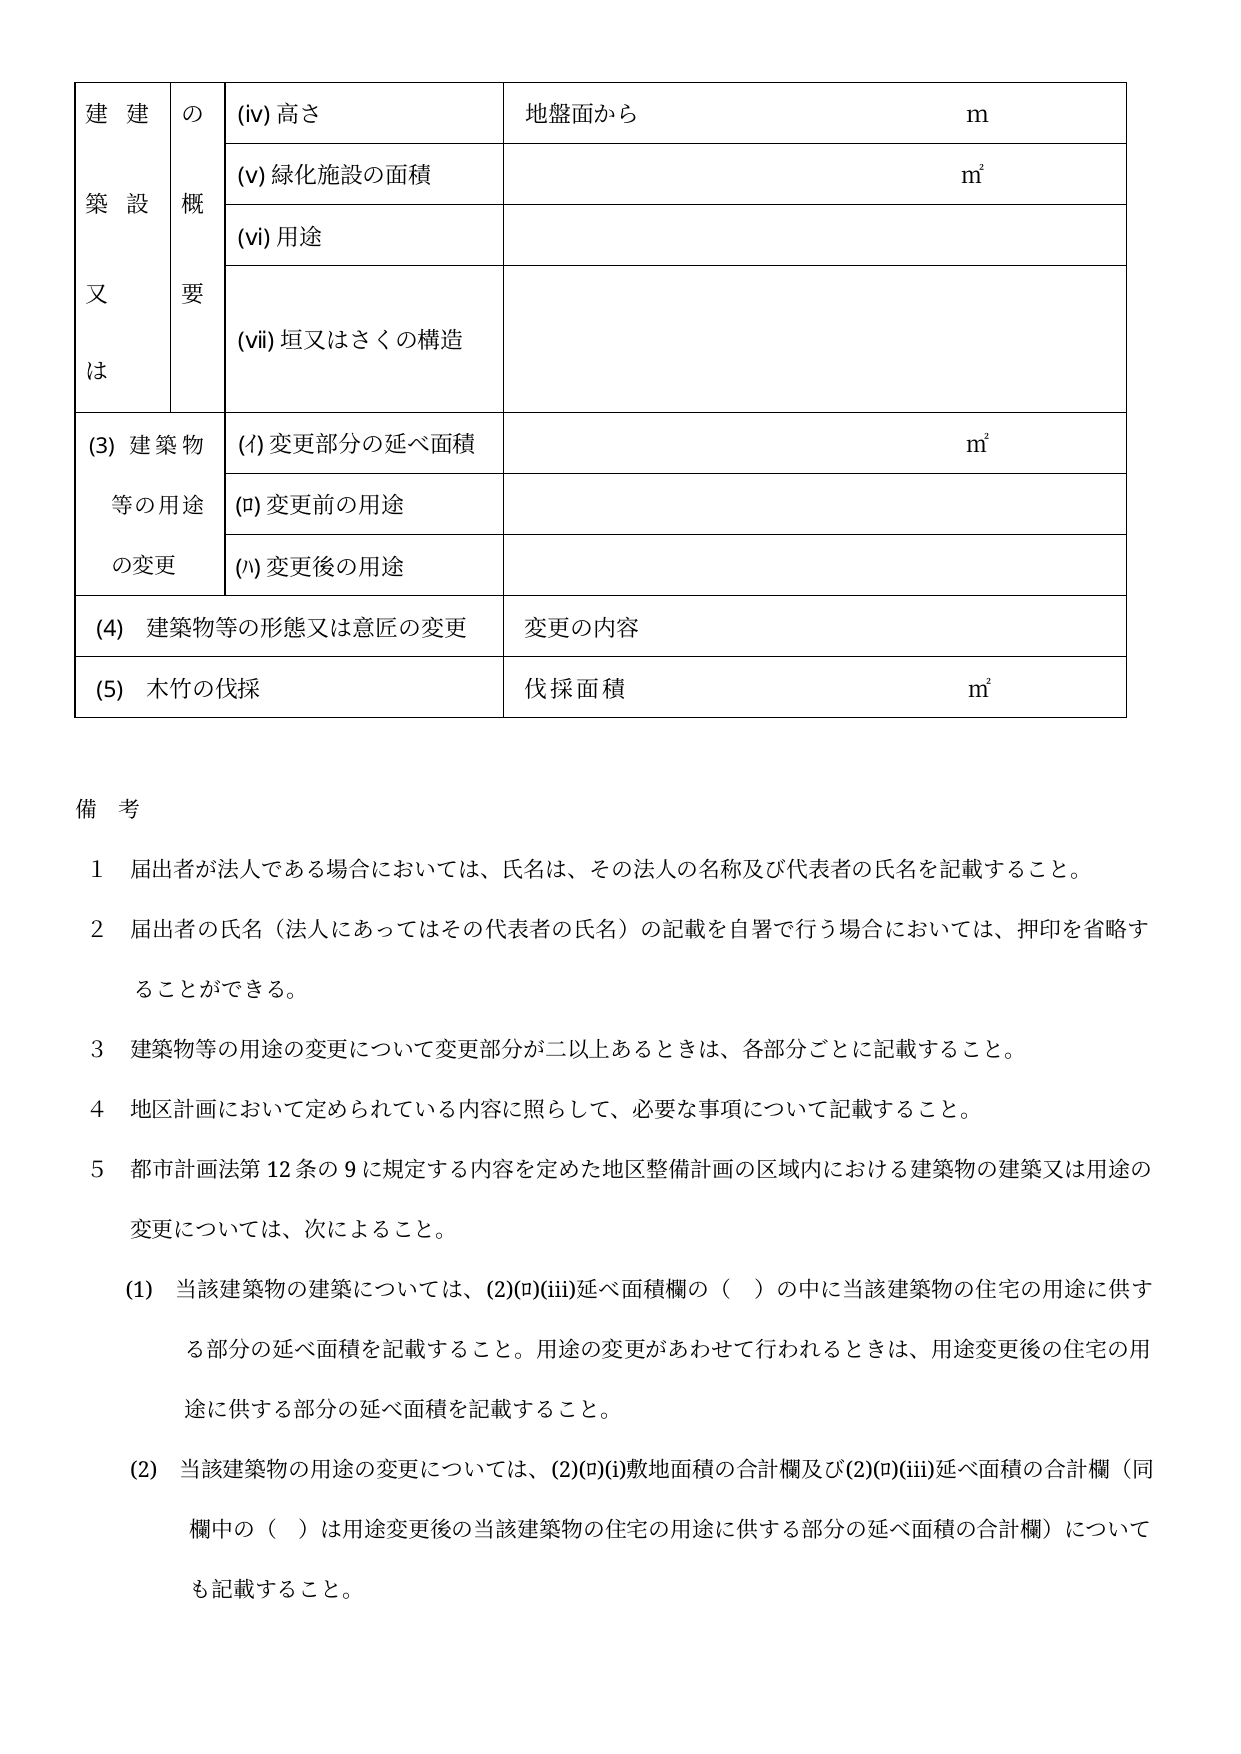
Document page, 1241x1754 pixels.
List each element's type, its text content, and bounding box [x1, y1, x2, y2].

text ４ 地区計画において定められている内容に照らして、必要な事項について記載すること。 [86, 1078, 1154, 1138]
table_cell 地盤面から ｍ [504, 83, 1126, 143]
text ２ 届出者の氏名（法人にあってはその代表者の氏名）の記載を自署で行う場合においては、押印を省略することができる。 [86, 898, 1154, 1018]
table_cell [504, 266, 1126, 412]
table_cell (ｲ) 変更部分の延べ面積 [226, 413, 503, 473]
table_cell [504, 474, 1126, 534]
table_cell (5) 木竹の伐採 [76, 657, 503, 717]
table_cell ㎡ [504, 144, 1126, 204]
text 備 考 [75, 778, 1154, 838]
text ５ 都市計画法第12条の9に規定する内容を定めた地区整備計画の区域内における建築物の建築又は用途の変更については、次によること。 [86, 1138, 1154, 1258]
table_cell ㎡ [504, 413, 1126, 473]
text (2) 当該建築物の用途の変更については、(2)(ﾛ)(ⅰ)敷地面積の合計欄及び(2)(ﾛ)(ⅲ)延べ面積の合計欄（同欄中の（ ）は用途変更後の当該建築物の住宅の用途に供する部分の延べ面積の合計欄）についても記載すること。 [130, 1438, 1154, 1618]
table_cell 変更の内容 [504, 596, 1126, 656]
table_cell (ﾊ) 変更後の用途 [226, 535, 503, 595]
table_cell (ⅶ) 垣又はさくの構造 [226, 266, 503, 412]
table_cell (ⅳ) 高さ [226, 83, 503, 143]
table_cell (4) 建築物等の形態又は意匠の変更 [76, 596, 503, 656]
text ３ 建築物等の用途の変更について変更部分が二以上あるときは、各部分ごとに記載すること。 [86, 1018, 1154, 1078]
table_cell [504, 205, 1126, 265]
table_cell [504, 535, 1126, 595]
text １ 届出者が法人である場合においては、氏名は、その法人の名称及び代表者の氏名を記載すること。 [86, 838, 1154, 898]
table_cell (ⅵ) 用途 [226, 205, 503, 265]
table_cell (3) 建築物等の用途の変更 [76, 413, 224, 595]
text (1) 当該建築物の建築については、(2)(ﾛ)(ⅲ)延べ面積欄の（ ）の中に当該建築物の住宅の用途に供する部分の延べ面積を記載すること。用途の変更があわせて行われるときは、用途変更後の住宅の用途に供する部分の延べ面積を記載すること。 [75, 1258, 1154, 1438]
table_cell 伐採面積 ㎡ [504, 657, 1126, 717]
table_cell (ﾛ) 変更前の用途 [226, 474, 503, 534]
table_cell (ⅴ) 緑化施設の面積 [226, 144, 503, 204]
